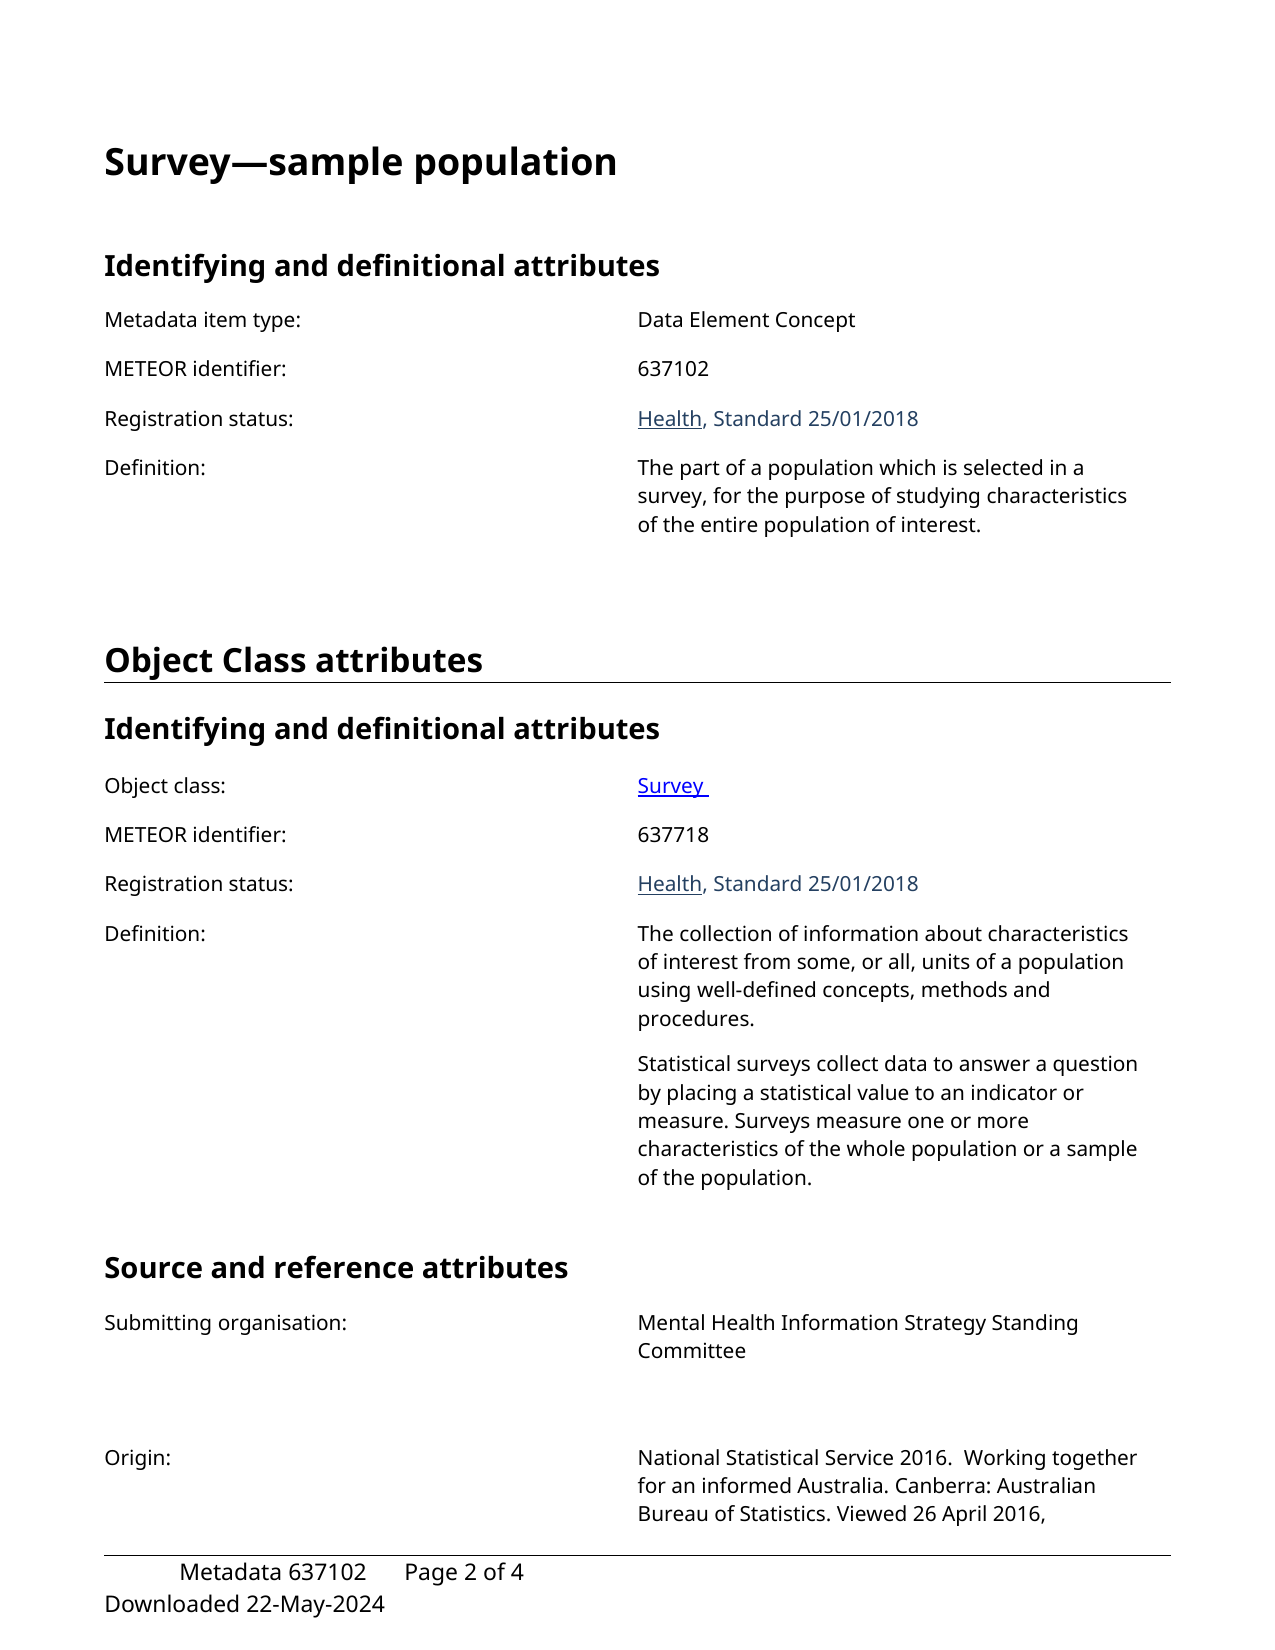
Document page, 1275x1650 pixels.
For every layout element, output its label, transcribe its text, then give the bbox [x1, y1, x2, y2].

table_cell The part of a population which is selected in a survey, for the purpose of studying characteristics of the entire population of interest. [626, 443, 1159, 549]
table_cell Health, Standard 25/01/2018 [626, 859, 1159, 908]
table_cell Health, Standard 25/01/2018 [626, 394, 1159, 443]
table_cell Data Element Concept [626, 295, 1159, 344]
table_header Identifying and definitional attributes [93, 199, 1159, 295]
table_cell Registration status: [93, 394, 626, 443]
table_cell Definition: [93, 908, 626, 1202]
table_cell Submitting organisation: [93, 1298, 626, 1432]
table_cell Source and reference attributes [93, 1202, 1159, 1298]
table_header Object class: [93, 761, 626, 810]
table_cell Mental Health Information Strategy Standing Committee [626, 1298, 1159, 1432]
subtitle Object Class attributes [104, 636, 1171, 682]
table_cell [626, 1432, 1159, 1538]
table_cell The collection of information about characteristics of interest from some, or all, units of a population using well-defined concepts, methods and procedures. Statistical surveys collect data to answer a question by placing a statistical value to an indicator or measure. Surveys measure one or more characteristics of the whole population or a sample of the population. [626, 908, 1159, 1202]
table_cell METEOR identifier: [93, 810, 626, 859]
table_cell 637718 [626, 810, 1159, 859]
subtitle Identifying and definitional attributes [104, 708, 1171, 748]
table_cell Metadata item type: [93, 295, 626, 344]
table_cell METEOR identifier: [93, 344, 626, 393]
table_header Survey [626, 761, 1159, 810]
subtitle Survey—sample population [104, 135, 1171, 186]
table_cell 637102 [626, 344, 1159, 393]
table_cell Origin: [93, 1432, 626, 1538]
table_cell Registration status: [93, 859, 626, 908]
table_cell Definition: [93, 443, 626, 549]
